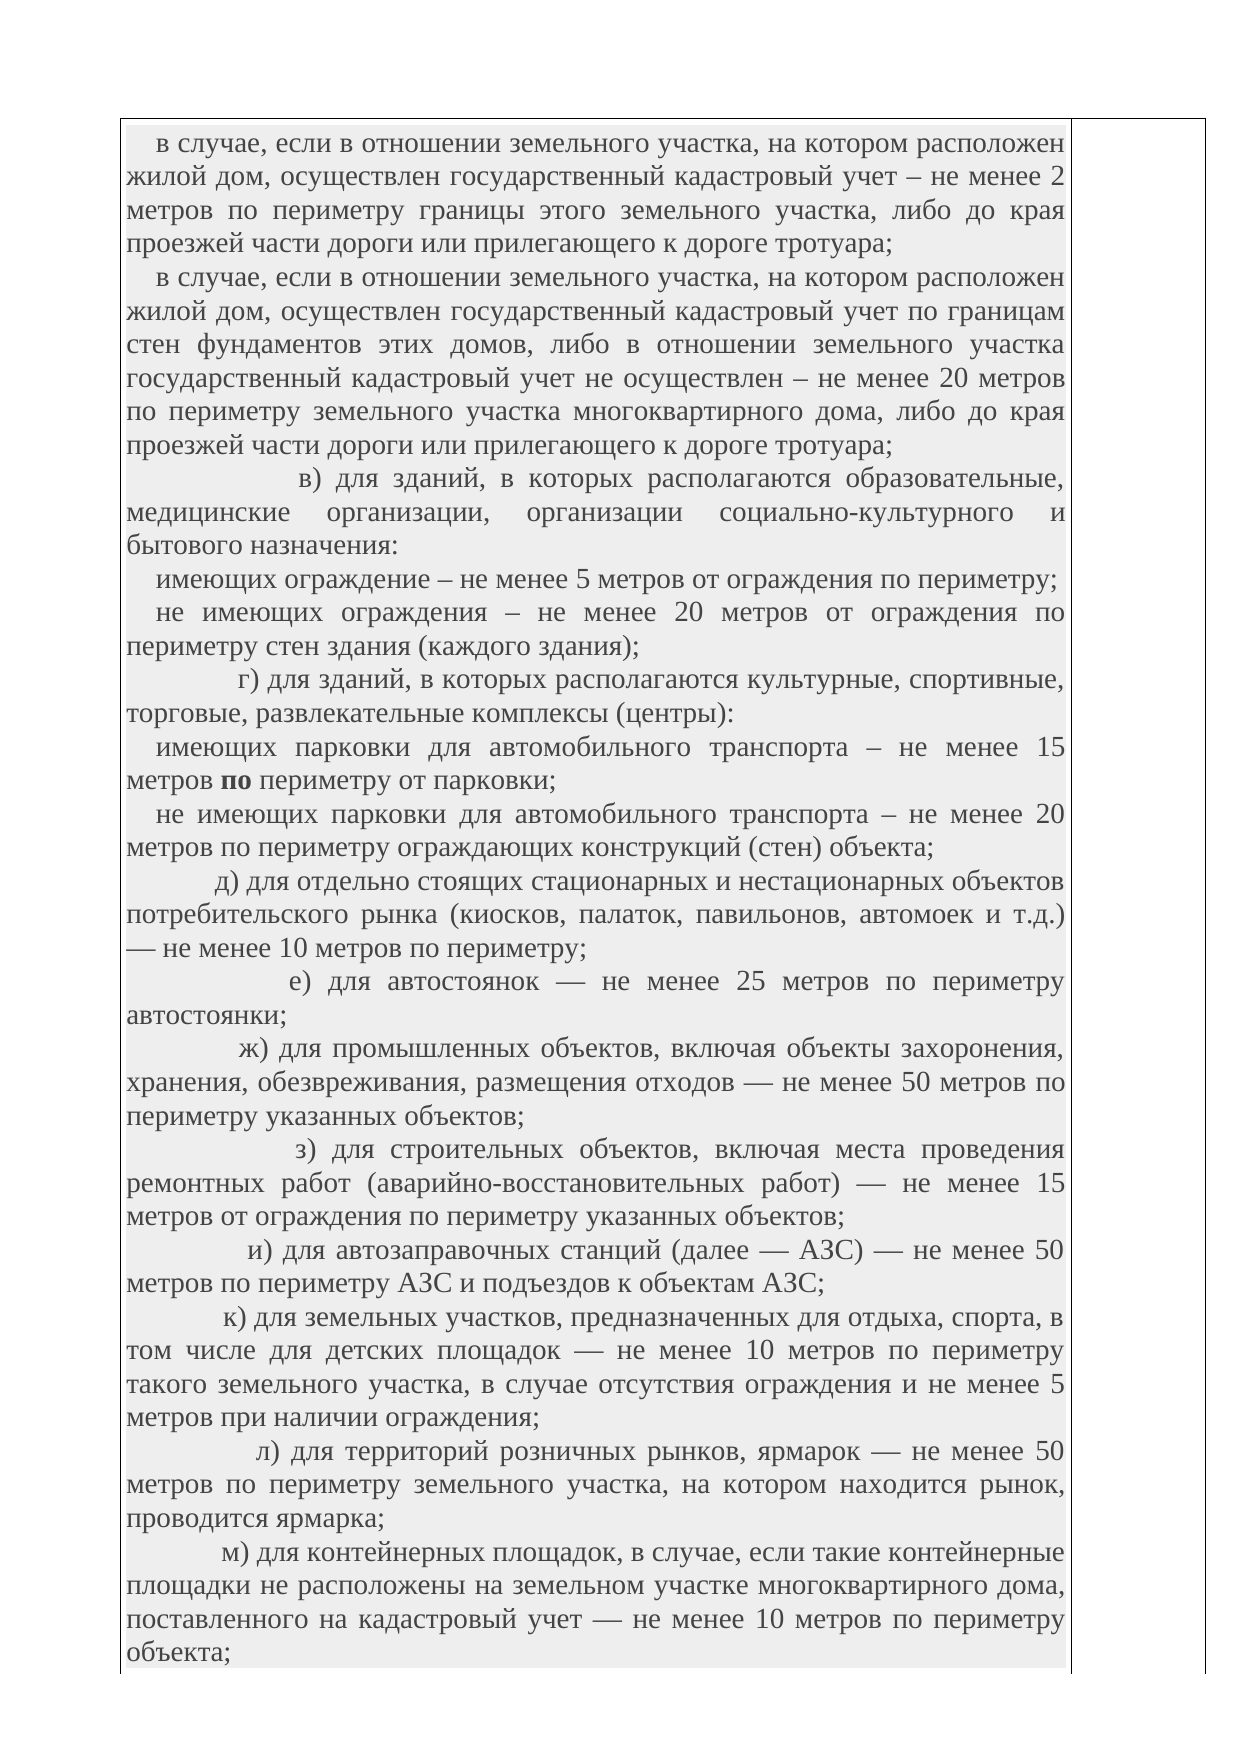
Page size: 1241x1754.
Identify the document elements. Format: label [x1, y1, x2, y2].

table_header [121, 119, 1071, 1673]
table_header [1072, 119, 1205, 1673]
